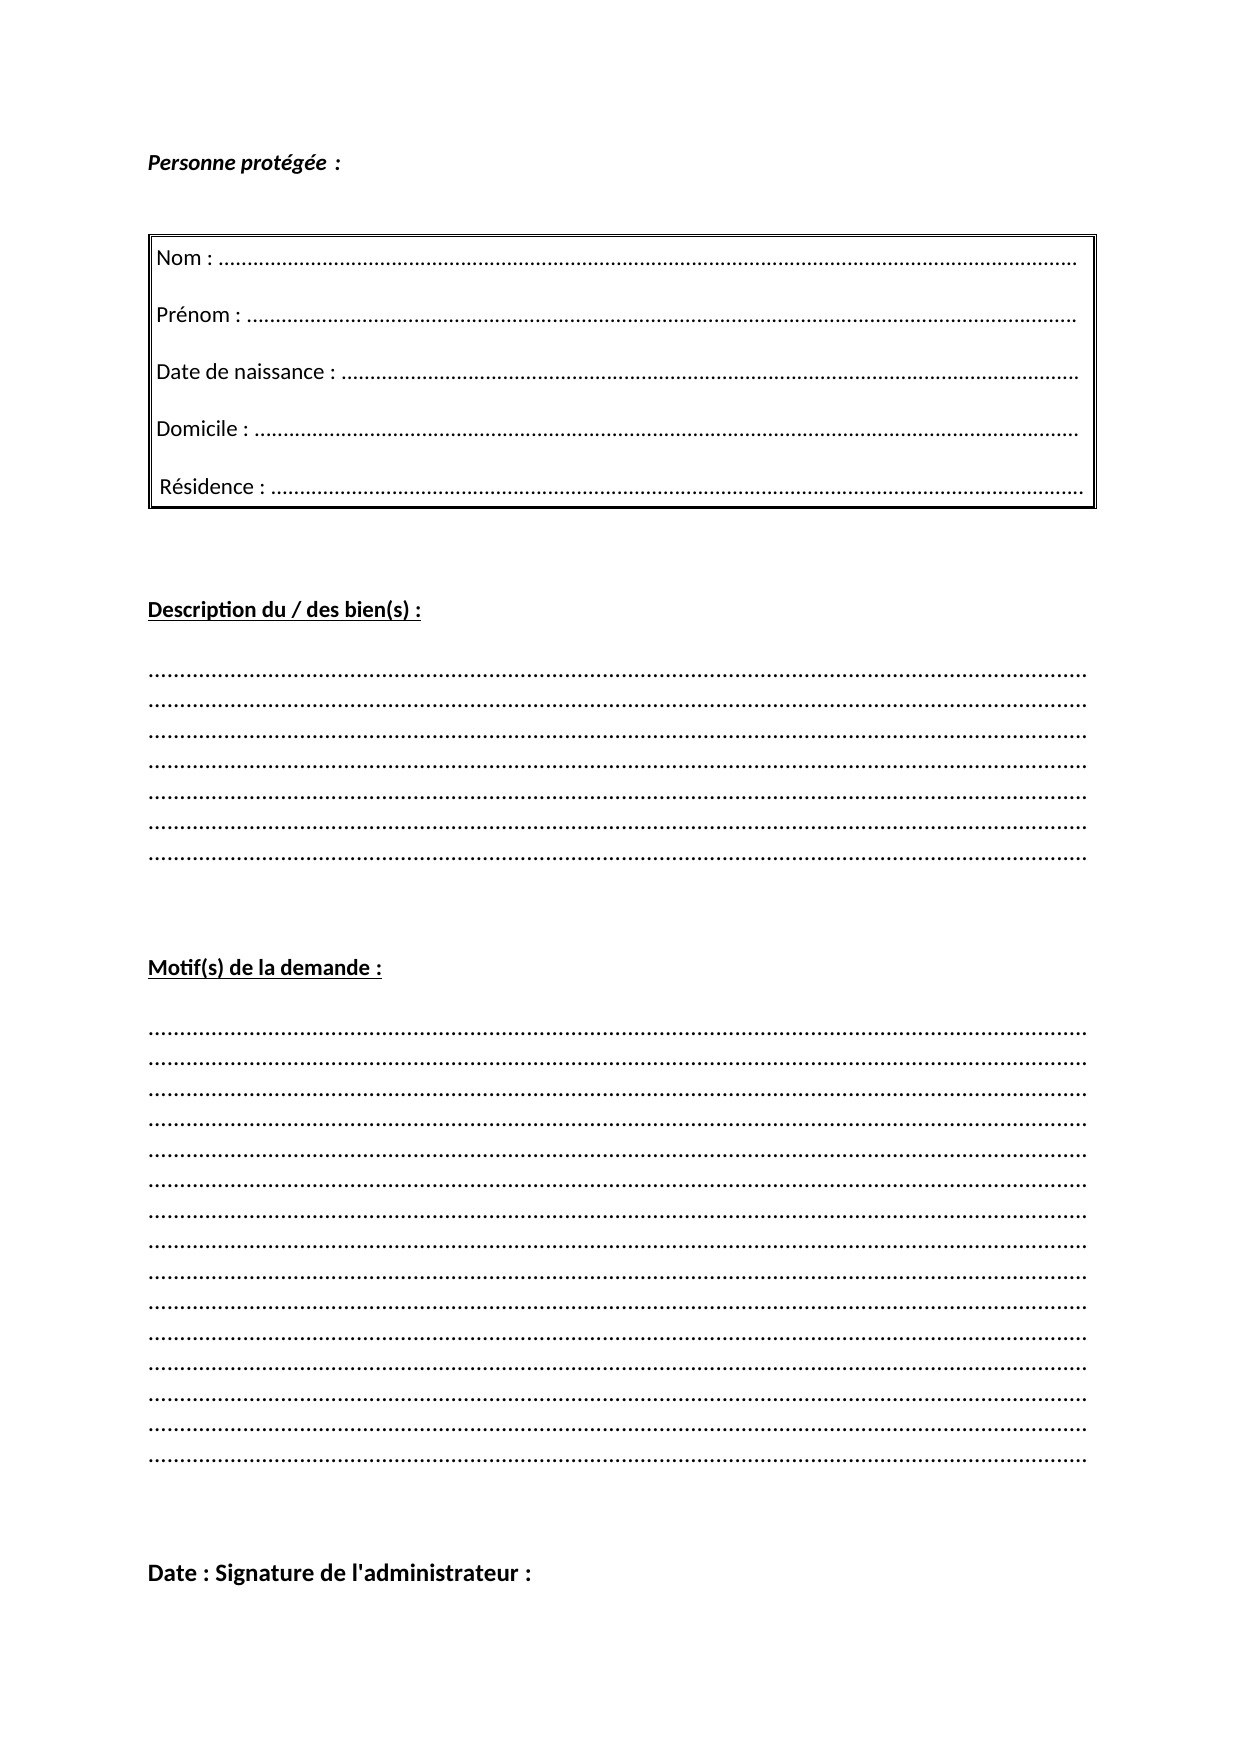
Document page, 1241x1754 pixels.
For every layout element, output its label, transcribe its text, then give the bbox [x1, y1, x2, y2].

text ................................................................................................................................................................................................................................................................................................................................................................................................................................................................................................................................................................................................................................................................................................................................................................................................................................................................................................................................................................................................................................................................................... [148, 653, 1093, 866]
text Personne protégée : [148, 148, 1093, 176]
text ........................................................................................................................................................................................................................................................................................................................................................................................................................................................................................................................................................................................................................................................................................................................................................................................................................................................................................................................................................................................................................................................................................................................................................................................................................................................................................................................................................................................................................................................................................................................................................................................................................................................................................................................................................................................................................................................................................................................................................................................................................................................................................................................................................................................................................................................................................................................... [148, 1011, 1093, 1468]
text Date : Signature de l'administrateur : [148, 1557, 1093, 1588]
text Description du / des bien(s) : [148, 596, 1093, 624]
table_header Nom : ..................................................................................................................................................... Prénom : ................................................................................................................................................ Date de naissance : ................................................................................................................................ Domicile : ............................................................................................................................................... Résidence : ............................................................................................................................................. [152, 237, 1093, 506]
text Motif(s) de la demande : [148, 953, 1093, 982]
